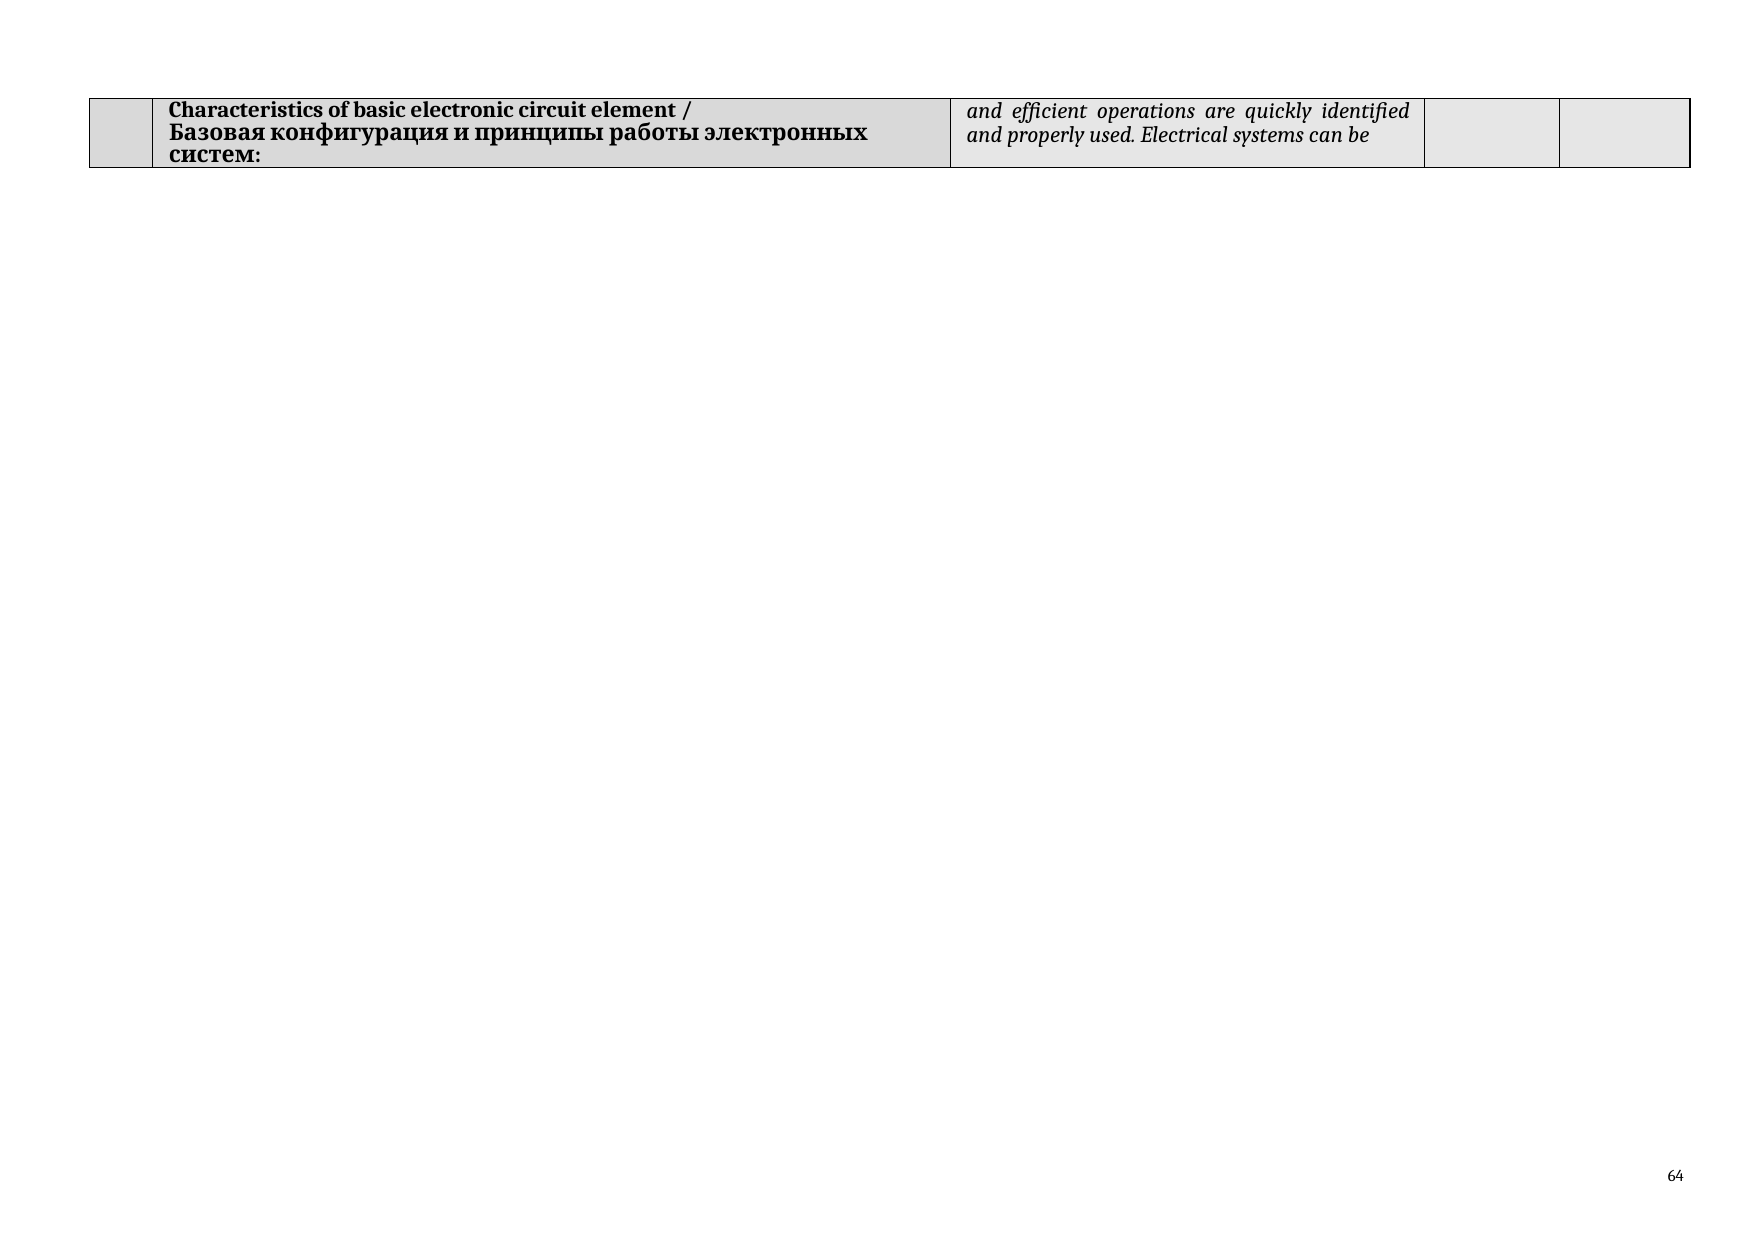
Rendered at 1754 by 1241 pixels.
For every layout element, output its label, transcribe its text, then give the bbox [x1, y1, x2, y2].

table_cell [1560, 99, 1689, 167]
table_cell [153, 99, 950, 167]
table_cell [1425, 99, 1559, 167]
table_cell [951, 99, 1424, 167]
table_cell 1.5 [90, 99, 152, 167]
